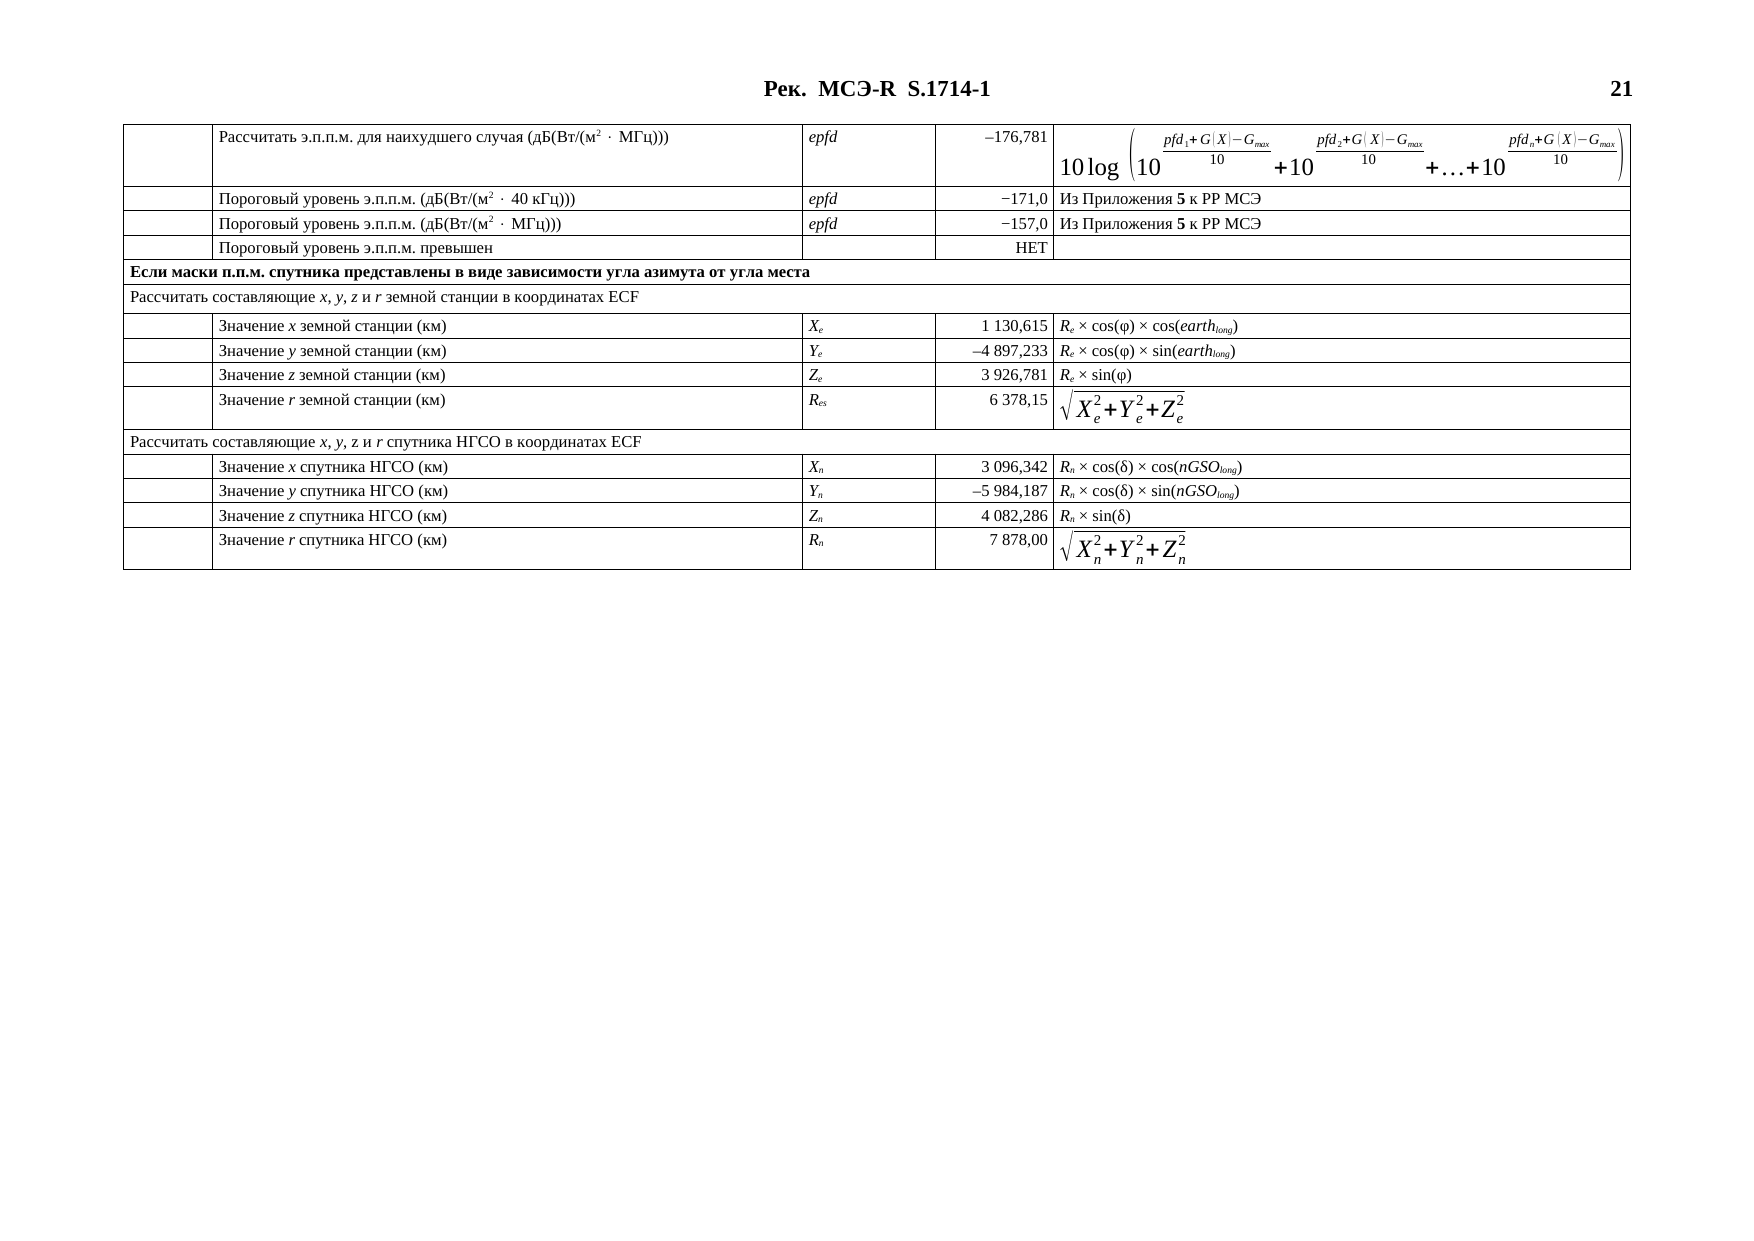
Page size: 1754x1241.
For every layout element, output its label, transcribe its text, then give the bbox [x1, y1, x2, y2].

table_cell Значение z спутника НГСО (км) [213, 503, 802, 527]
table_cell Рассчитать составляющие x, y, z и r спутника НГСО в координатах ECF [124, 430, 1630, 453]
table_cell −157,0 [936, 211, 1053, 235]
table_cell Значение r спутника НГСО (км) [213, 528, 802, 569]
table_cell [124, 125, 212, 186]
table_cell −171,0 [936, 187, 1053, 210]
table_cell 7 878,00 [936, 528, 1053, 569]
table_cell Re × cos(φ) × cos(earthlong) [1054, 314, 1630, 337]
table_cell Ye [803, 339, 935, 362]
table_cell [124, 503, 212, 527]
table_cell Из Приложения 5 к РР МСЭ [1054, 187, 1630, 210]
table_cell [124, 528, 212, 569]
table_cell –176,781 [936, 125, 1053, 186]
table_cell Res [803, 387, 935, 429]
table_cell –4 897,233 [936, 339, 1053, 362]
table_cell [124, 339, 212, 362]
table_cell Rn [803, 528, 935, 569]
table_cell 1 130,615 [936, 314, 1053, 337]
table_cell [1054, 236, 1630, 259]
table_cell Значение z земной станции (км) [213, 363, 802, 386]
table_cell Если маски п.п.м. спутника представлены в виде зависимости угла азимута от угла места [124, 260, 1630, 283]
table_cell 6 378,15 [936, 387, 1053, 429]
table_cell 4 082,286 [936, 503, 1053, 527]
table_cell Пороговый уровень э.п.п.м. (дБ(Вт/(м2  МГц))) [213, 211, 802, 235]
table_cell [1054, 125, 1630, 186]
table_cell Значение y земной станции (км) [213, 339, 802, 362]
table_cell 3 096,342 [936, 455, 1053, 478]
table_cell Zn [803, 503, 935, 527]
table_cell 3 926,781 [936, 363, 1053, 386]
table_cell Re × cos(φ) × sin(earthlong) [1054, 339, 1630, 362]
table_cell Re × sin(φ) [1054, 363, 1630, 386]
table_cell [124, 455, 212, 478]
table_cell Из Приложения 5 к РР МСЭ [1054, 211, 1630, 235]
table_cell Значение x земной станции (км) [213, 314, 802, 337]
table_cell epfd [803, 125, 935, 186]
table_cell [124, 236, 212, 259]
table_cell Пороговый уровень э.п.п.м. превышен [213, 236, 802, 259]
table_cell [803, 236, 935, 259]
table_cell epfd [803, 187, 935, 210]
table_cell epfd [803, 211, 935, 235]
table_cell НЕТ [936, 236, 1053, 259]
table_cell [124, 479, 212, 502]
table_cell Рассчитать э.п.п.м. для наихудшего случая (дБ(Вт/(м2 МГц))) [213, 125, 802, 186]
table_cell Rn × sin(δ) [1054, 503, 1630, 527]
table_cell Пороговый уровень э.п.п.м. (дБ(Вт/(м2 40 кГц))) [213, 187, 802, 210]
table_cell [124, 187, 212, 210]
table_cell [124, 314, 212, 337]
table_cell [124, 211, 212, 235]
table_cell Yn [803, 479, 935, 502]
table_cell Xn [803, 455, 935, 478]
table_cell [1054, 387, 1630, 429]
table_cell Значение r земной станции (км) [213, 387, 802, 429]
table_cell Рассчитать составляющие x, y, z и r земной станции в координатах ECF [124, 285, 1630, 313]
table_cell –5 984,187 [936, 479, 1053, 502]
table_cell Rn × cos(δ) × cos(nGSOlong) [1054, 455, 1630, 478]
table_cell [124, 387, 212, 429]
table_cell Значение x спутника НГСО (км) [213, 455, 802, 478]
table_cell Значение y спутника НГСО (км) [213, 479, 802, 502]
table_cell [1054, 528, 1630, 569]
table_cell [124, 363, 212, 386]
table_cell Ze [803, 363, 935, 386]
table_cell Xe [803, 314, 935, 337]
table_cell Rn × cos(δ) × sin(nGSOlong) [1054, 479, 1630, 502]
